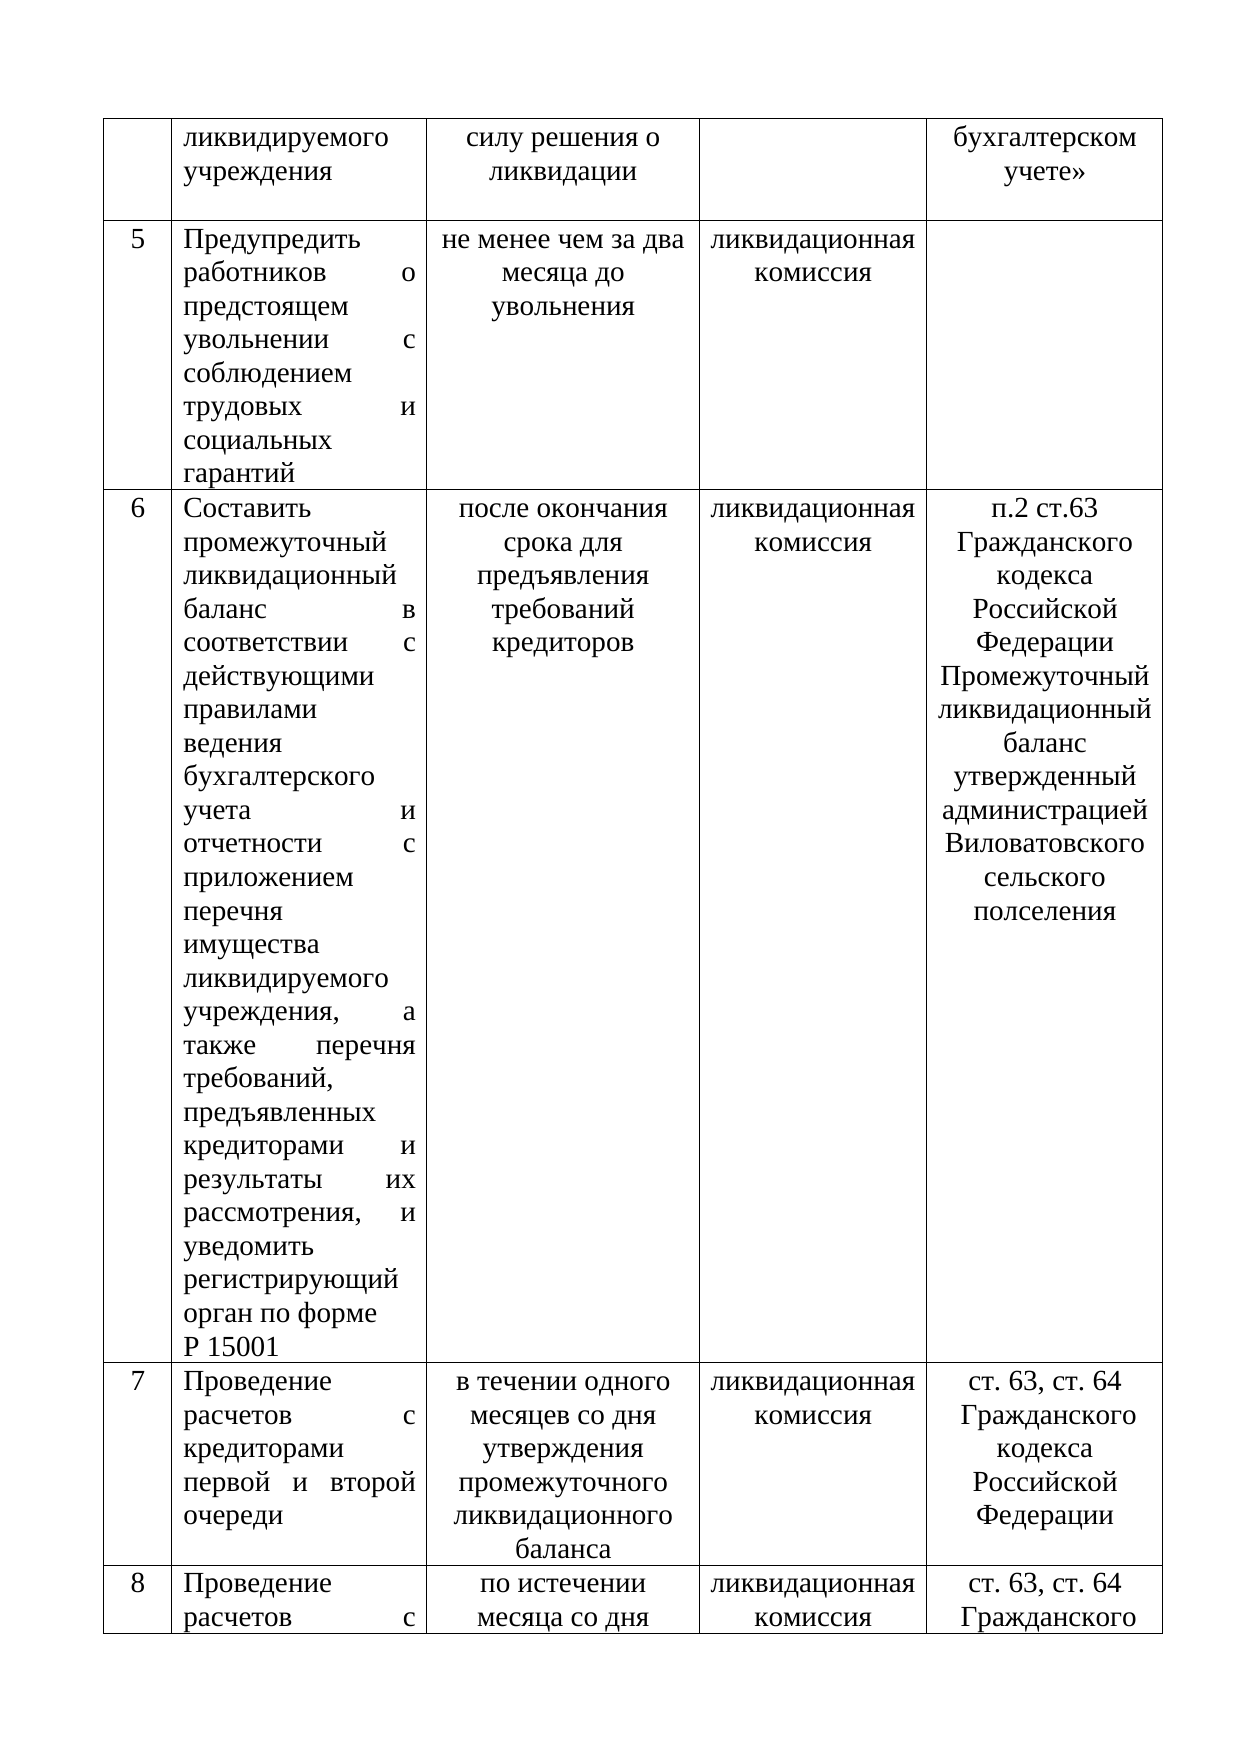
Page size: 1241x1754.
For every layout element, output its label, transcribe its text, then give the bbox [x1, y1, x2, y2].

table_cell 8 [104, 1566, 171, 1633]
table_cell 7 [104, 1363, 171, 1564]
table_cell ликвидационная комиссия [700, 1363, 926, 1564]
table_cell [700, 119, 926, 220]
table_cell ликвидационная комиссия [700, 490, 926, 1362]
table_cell п.2 ст.63 Гражданского кодекса Российской Федерации Промежуточный ликвидационный баланс утвержденный администрацией Виловатовского сельского полселения [927, 490, 1162, 1362]
table_cell 5 [104, 221, 171, 489]
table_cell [172, 119, 426, 220]
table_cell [172, 1566, 426, 1633]
table_cell не менее чем за два месяца до увольнения [427, 221, 699, 489]
table_cell после окончания срока для предъявления требований кредиторов [427, 490, 699, 1362]
table_cell Предупредить работников о предстоящем увольнении с соблюдением трудовых и социальных гарантий [172, 221, 426, 489]
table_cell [700, 1566, 926, 1633]
table_cell [927, 221, 1162, 489]
table_cell 6 [104, 490, 171, 1362]
table_cell в течении одного месяцев со дня утверждения промежуточного ликвидационного баланса [427, 1363, 699, 1564]
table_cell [427, 1566, 699, 1633]
table_cell ликвидационная комиссия [700, 221, 926, 489]
table_cell ст. 63, ст. 64 Гражданского кодекса Российской Федерации [927, 1363, 1162, 1564]
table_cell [427, 119, 699, 220]
table_cell 4 [104, 119, 171, 220]
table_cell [927, 119, 1162, 220]
table_cell Составить промежуточный ликвидационный баланс в соответствии с действующими правилами ведения бухгалтерского учета и отчетности с приложением перечня имущества ликвидируемого учреждения, а также перечня требований, предъявленных кредиторами и результаты их рассмотрения, и уведомить регистрирующий орган по форме Р 15001 [172, 490, 426, 1362]
table_cell Проведение расчетов с кредиторами первой и второй очереди [172, 1363, 426, 1564]
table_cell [927, 1566, 1162, 1633]
